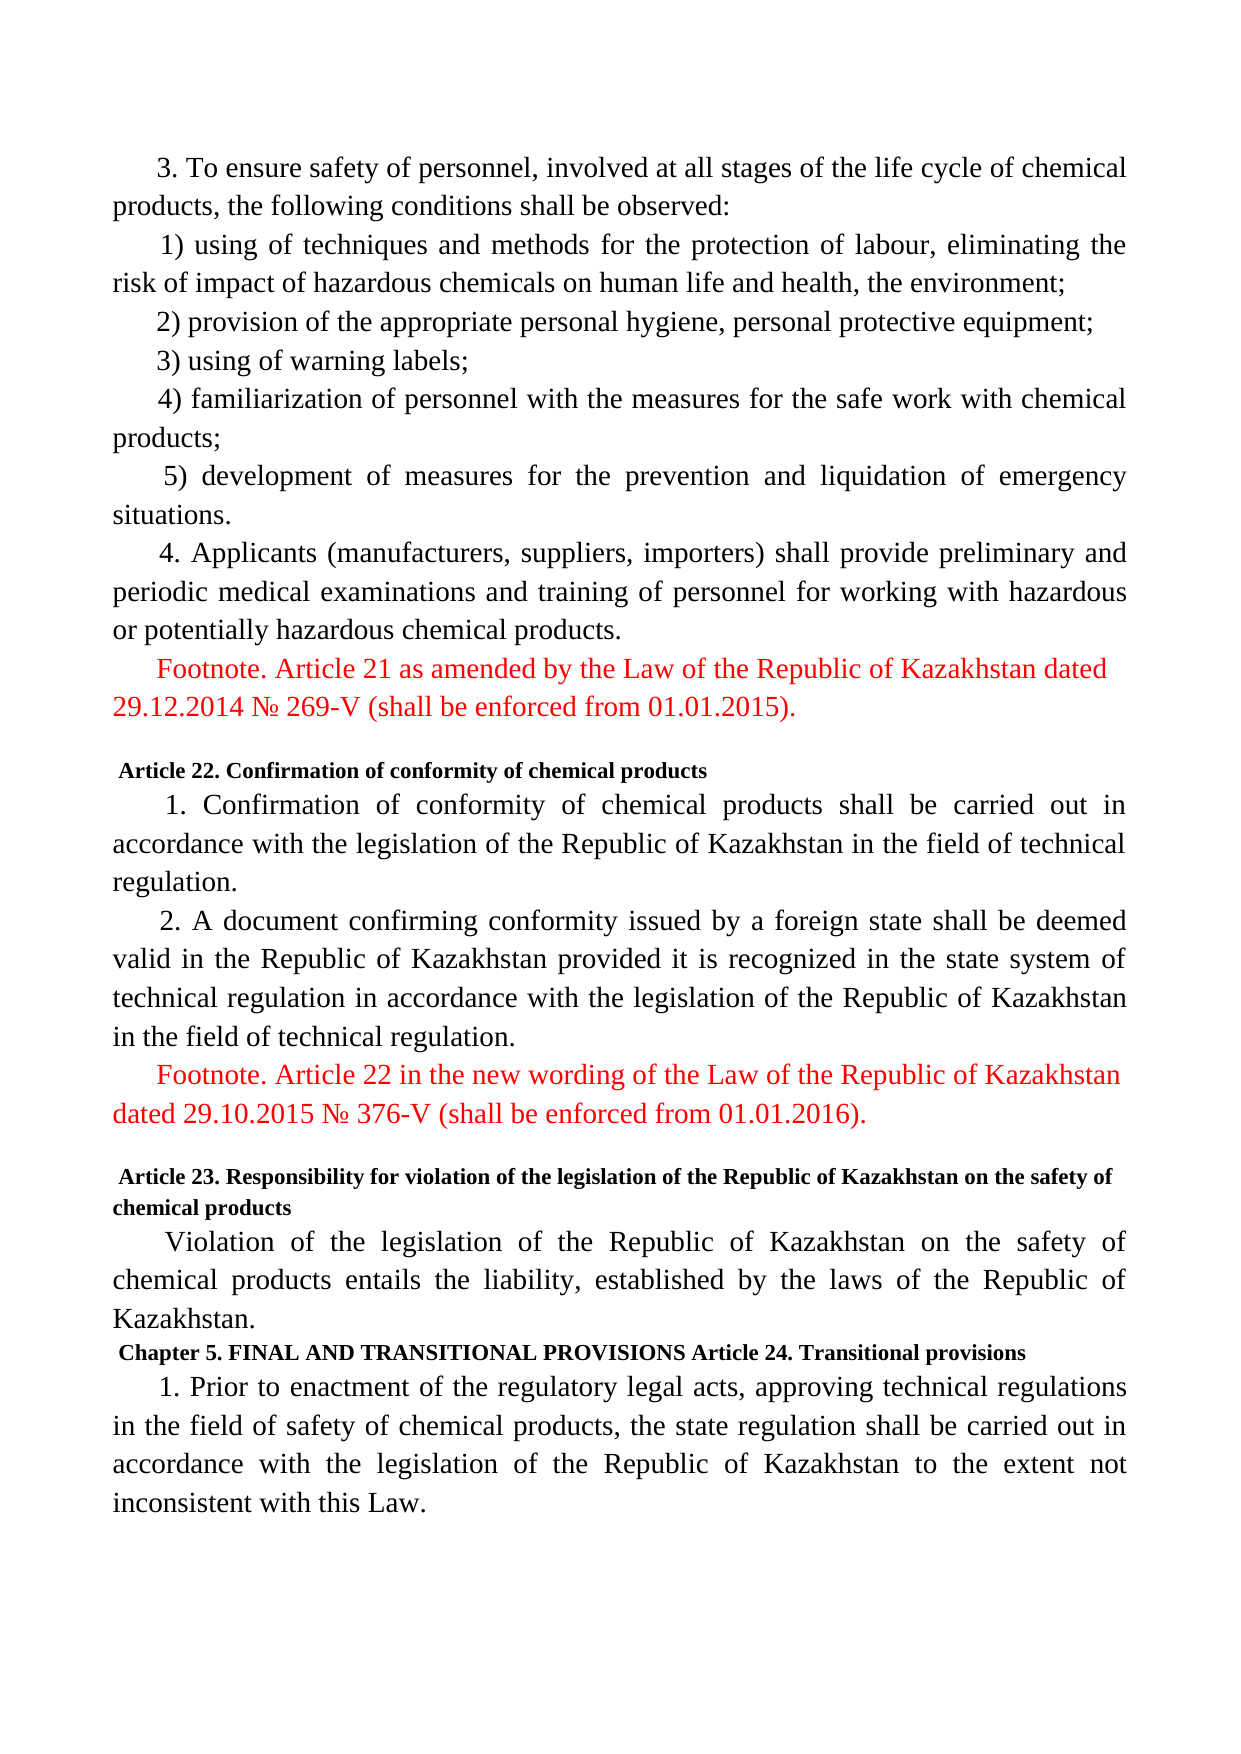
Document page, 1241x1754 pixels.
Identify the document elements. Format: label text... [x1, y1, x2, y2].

text Violation of the legislation of the Republic of Kazakhstan on the safety of chemical products entails the liability, established by the laws of the Republic of Kazakhstan. [112, 1224, 1128, 1334]
text Chapter 5. FINAL AND TRANSITIONAL PROVISIONS Article 24. Transitional provisions [112, 1339, 1128, 1366]
text 4) familiarization of personnel with the measures for the safe work with chemical products; [112, 381, 1128, 453]
text 2) provision of the appropriate personal hygiene, personal protective equipment; [112, 304, 1128, 338]
text 3) using of warning labels; [112, 343, 1128, 376]
text 2. A document confirming conformity issued by a foreign state shall be deemed valid in the Republic of Kazakhstan provided it is recognized in the state system of technical regulation in accordance with the legislation of the Republic of Kazakhstan in the field of technical regulation. [112, 903, 1128, 1052]
text 1. Confirmation of conformity of chemical products shall be carried out in accordance with the legislation of the Republic of Kazakhstan in the field of technical regulation. [112, 787, 1128, 898]
text 3. To ensure safety of personnel, involved at all stages of the life cycle of chemical products, the following conditions shall be observed: [112, 150, 1128, 222]
text 1) using of techniques and methods for the protection of labour, eliminating the risk of impact of hazardous chemicals on human life and health, the environment; [112, 227, 1128, 299]
text Footnote. Article 21 as amended by the Law of the Republic of Kazakhstan dated 29.12.2014 № 269-V (shall be enforced from 01.01.2015). [112, 651, 1128, 753]
text Footnote. Article 22 in the new wording of the Law of the Republic of Kazakhstan dated 29.10.2015 № 376-V (shall be enforced from 01.01.2016). [112, 1057, 1128, 1159]
text 5) development of measures for the prevention and liquidation of emergency situations. [112, 458, 1128, 530]
text 4. Applicants (manufacturers, suppliers, importers) shall provide preliminary and periodic medical examinations and training of personnel for working with hazardous or potentially hazardous chemical products. [112, 535, 1128, 646]
text Article 22. Confirmation of conformity of chemical products [112, 757, 1128, 783]
text Article 23. Responsibility for violation of the legislation of the Republic of Kazakhstan on the safety of chemical products [112, 1163, 1128, 1220]
text 1. Prior to enactment of the regulatory legal acts, approving technical regulations in the field of safety of chemical products, the state regulation shall be carried out in accordance with the legislation of the Republic of Kazakhstan to the extent not inconsistent with this Law. [112, 1369, 1128, 1519]
